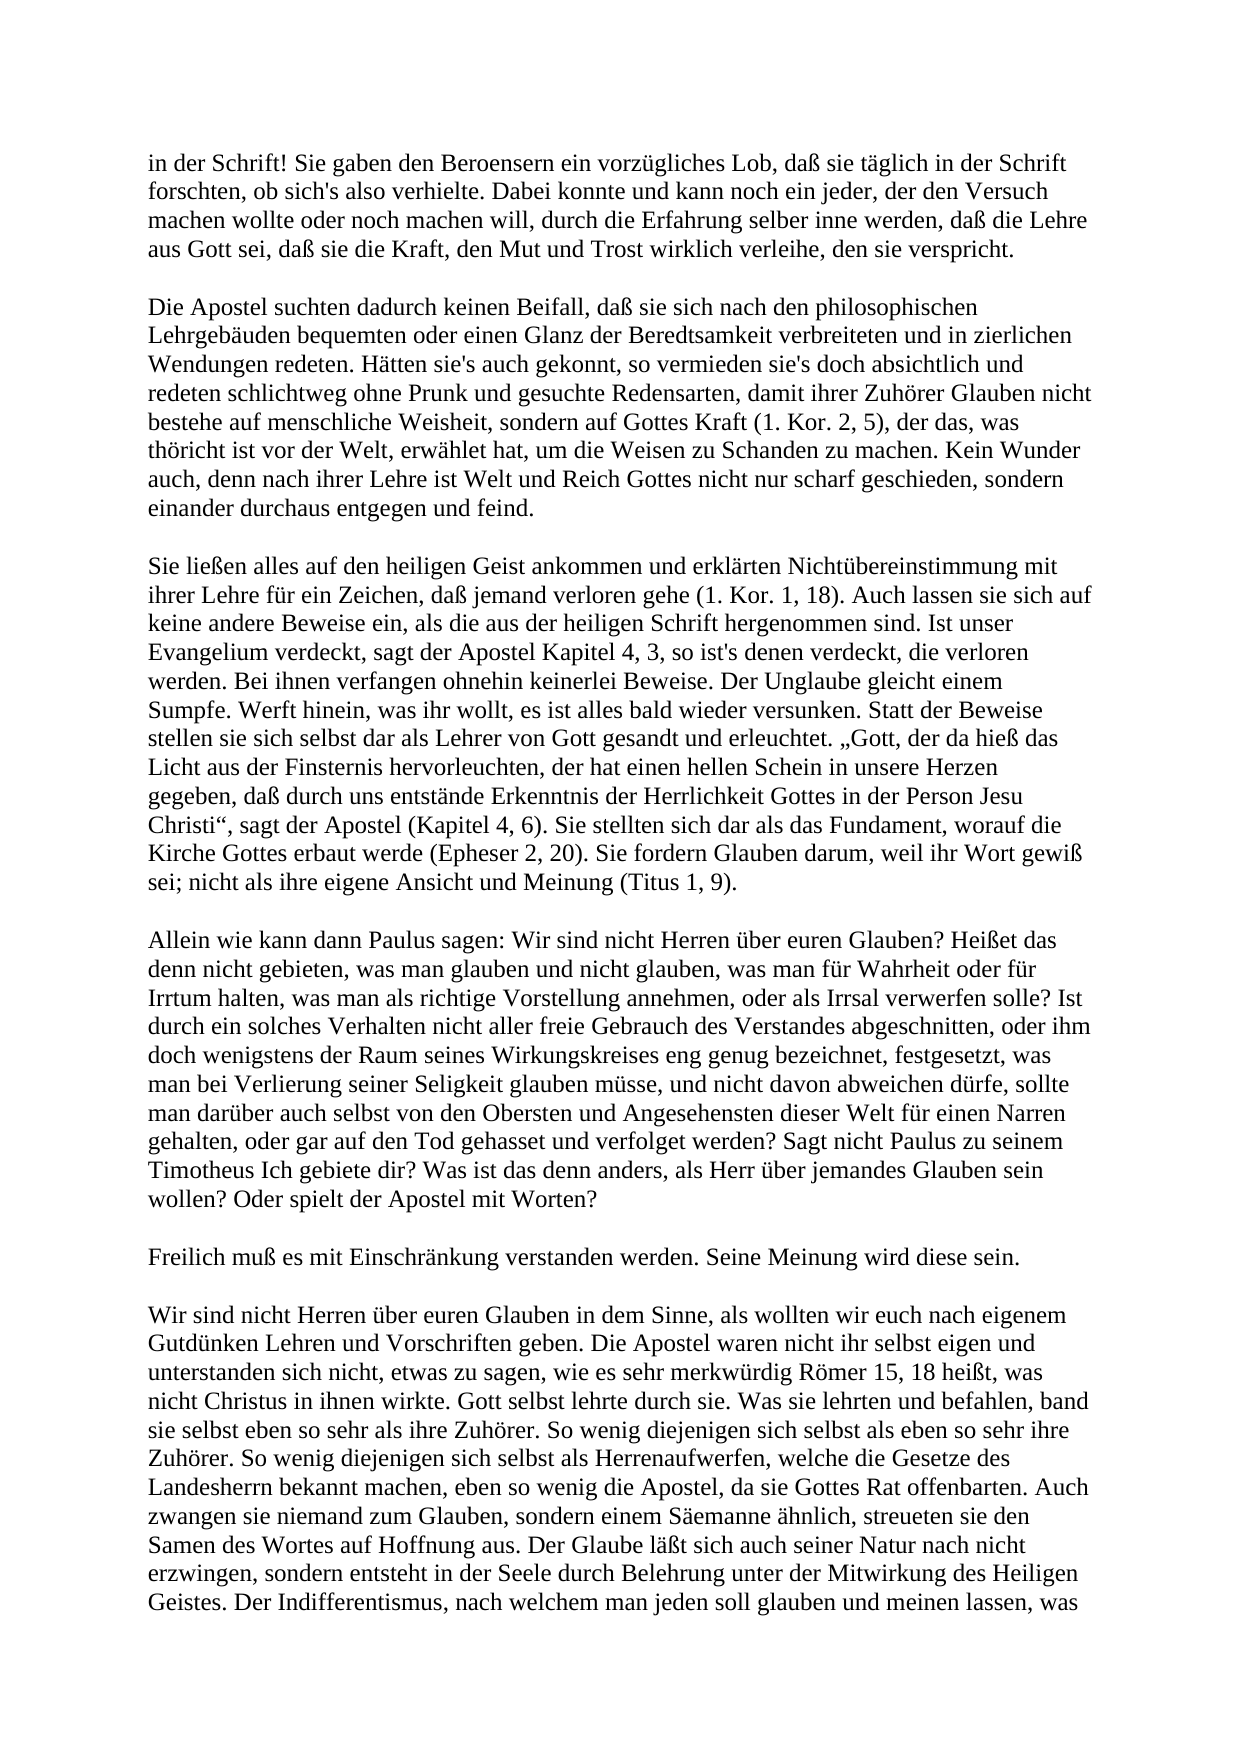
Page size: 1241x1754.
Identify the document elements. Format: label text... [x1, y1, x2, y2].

text Die Apostel suchten dadurch keinen Beifall, daß sie sich nach den philosophischen Lehrgebäuden bequemten oder einen Glanz der Beredtsamkeit verbreiteten und in zierlichen Wendungen redeten. Hätten sie's auch gekonnt, so vermieden sie's doch absichtlich und redeten schlichtweg ohne Prunk und gesuchte Redensarten, damit ihrer Zuhörer Glauben nicht bestehe auf menschliche Weisheit, sondern auf Gottes Kraft (1. Kor. 2, 5), der das, was thöricht ist vor der Welt, erwählet hat, um die Weisen zu Schanden zu machen. Kein Wunder auch, denn nach ihrer Lehre ist Welt und Reich Gottes nicht nur scharf geschieden, sondern einander durchaus entgegen und feind. [148, 378, 1093, 608]
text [148, 1386, 1093, 1616]
text Freilich muß es mit Einschränkung verstanden werden. Seine Meinung wird diese sein. [148, 1328, 1093, 1357]
text Sie ließen alles auf den heiligen Geist ankommen und erklärten Nichtübereinstimmung mit ihrer Lehre für ein Zeichen, daß jemand verloren gehe (1. Kor. 1, 18). Auch lassen sie sich auf keine andere Beweise ein, als die aus der heiligen Schrift hergenommen sind. Ist unser Evangelium verdeckt, sagt der Apostel Kapitel 4, 3, so ist's denen verdeckt, die verloren werden. Bei ihnen verfangen ohnehin keinerlei Beweise. Der Unglaube gleicht einem Sumpfe. Werft hinein, was ihr wollt, es ist alles bald wieder versunken. Statt der Beweise stellen sie sich selbst dar als Lehrer von Gott gesandt und erleuchtet. „Gott, der da hieß das Licht aus der Finsternis hervorleuchten, der hat einen hellen Schein in unsere Herzen gegeben, daß durch uns entstände Erkenntnis der Herrlichkeit Gottes in der Person Jesu Christi“, sagt der Apostel (Kapitel 4, 6). Sie stellten sich dar als das Fundament, worauf die Kirche Gottes erbaut werde (Epheser 2, 20). Sie fordern Glauben darum, weil ihr Wort gewiß sei; nicht als ihre eigene Ansicht und Meinung (Titus 1, 9). [148, 637, 1093, 982]
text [148, 148, 1093, 349]
text Allein wie kann dann Paulus sagen: Wir sind nicht Herren über euren Glauben? Heißet das denn nicht gebieten, was man glauben und nicht glauben, was man für Wahrheit oder für Irrtum halten, was man als richtige Vorstellung annehmen, oder als Irrsal verwerfen solle? Ist durch ein solches Verhalten nicht aller freie Gebrauch des Verstandes abgeschnitten, oder ihm doch wenigstens der Raum seines Wirkungskreises eng genug bezeichnet, festgesetzt, was man bei Verlierung seiner Seligkeit glauben müsse, und nicht davon abweichen dürfe, sollte man darüber auch selbst von den Obersten und Angesehensten dieser Welt für einen Narren gehalten, oder gar auf den Tod gehasset und verfolget werden? Sagt nicht Paulus zu seinem Timotheus Ich gebiete dir? Was ist das denn anders, als Herr über jemandes Glauben sein wollen? Oder spielt der Apostel mit Worten? [148, 1011, 1093, 1299]
